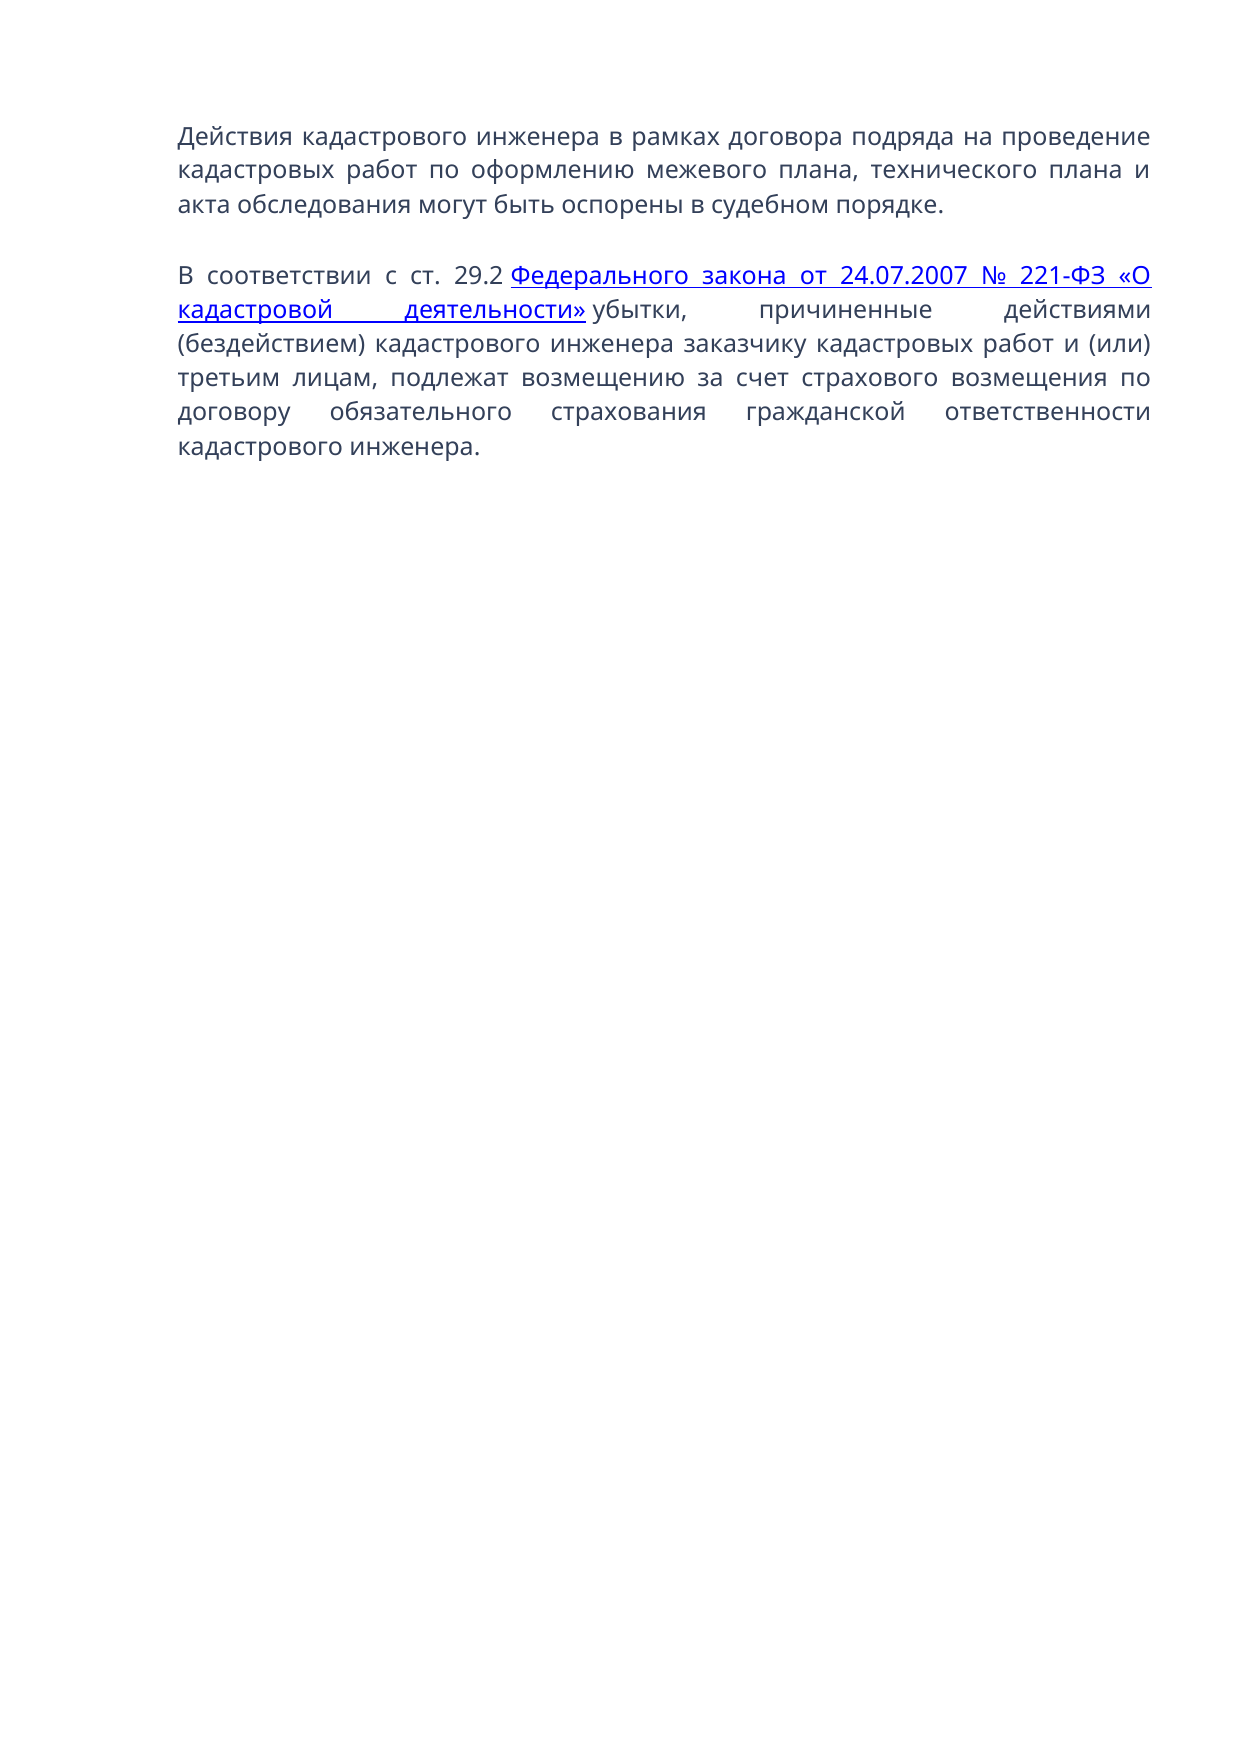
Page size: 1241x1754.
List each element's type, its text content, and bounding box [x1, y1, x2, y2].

text Действия кадастрового инженера в рамках договора подряда на проведение кадастровых работ по оформлению межевого плана, технического плана и акта обследования могут быть оспорены в судебном порядке. [177, 118, 1152, 220]
text В соответствии с ст. 29.2 Федерального закона от 24.07.2007 № 221-ФЗ «О кадастровой деятельности» убытки, причиненные действиями (бездействием) кадастрового инженера заказчику кадастровых работ и (или) третьим лицам, подлежат возмещению за счет страхового возмещения по договору обязательного страхования гражданской ответственности кадастрового инженера. [177, 258, 1152, 462]
